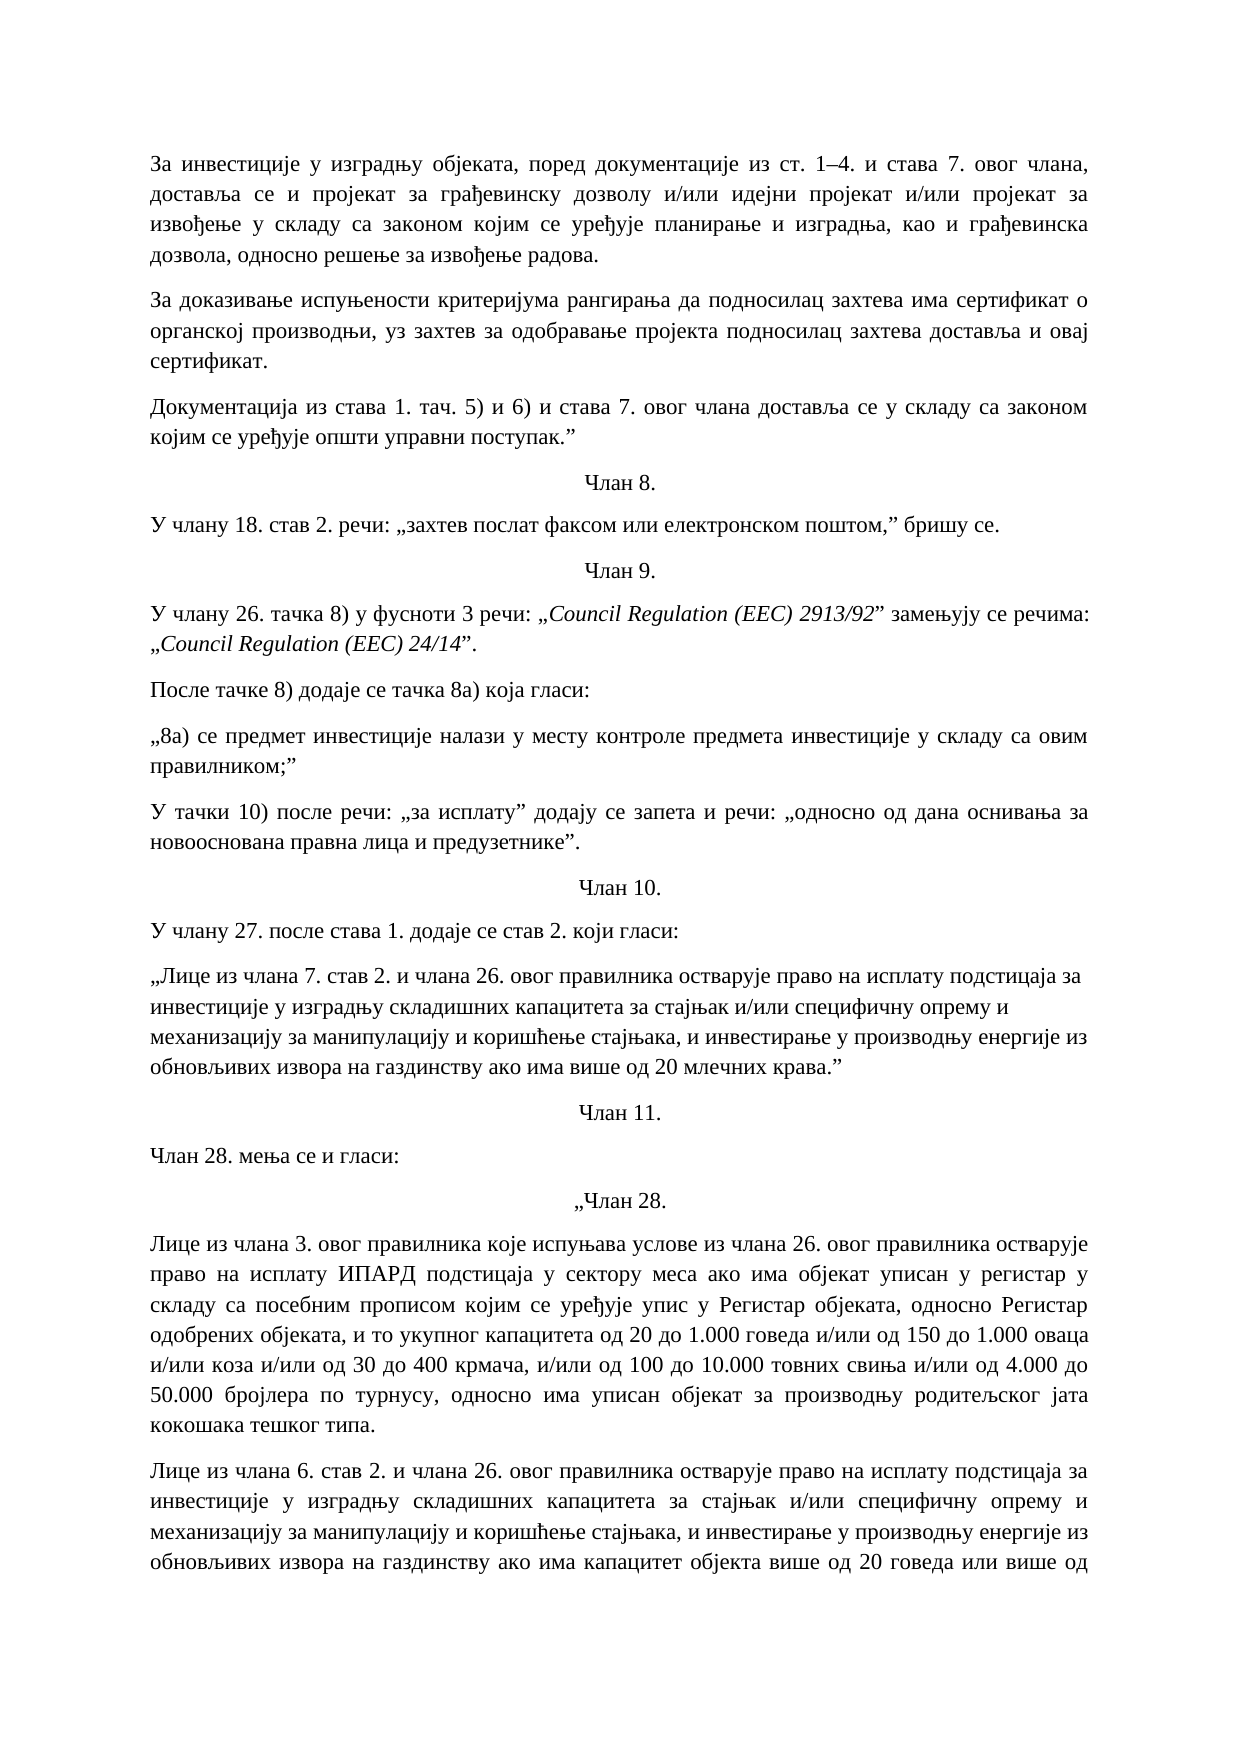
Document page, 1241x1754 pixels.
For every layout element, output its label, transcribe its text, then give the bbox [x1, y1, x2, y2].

text У члану 27. после става 1. додаје се став 2. који гласи: [150, 917, 1090, 943]
text У тачки 10) после речи: „за исплату” додају се запета и речи: „односно од дана оснивања за новооснована правна лица и предузетникеˮ. [150, 798, 1090, 854]
text Члан 8. [150, 469, 1090, 495]
text Лице из члана 3. овог правилника које испуњава услове из члана 26. овог правилника остварује право на исплату ИПАРД подстицаја у сектору меса ако има објекат уписан у регистар у складу са посебним прописом којим се уређује упис у Регистар објеката, односно Регистар одобрених објеката, и то укупног капацитета од 20 до 1.000 говеда и/или од 150 до 1.000 оваца и/или коза и/или од 30 до 400 крмача, и/или од 100 до 10.000 товних свиња и/или од 4.000 до 50.000 бројлера по турнусу, односно има уписан објекат за производњу родитељског јата кокошака тешког типа. [150, 1230, 1090, 1438]
text У члану 26. тачка 8) у фусноти 3 речи: „Council Regulation (EEC) 2913/92” замењују се речима: „Council Regulation (EEC) 24/14”. [150, 600, 1090, 657]
text Члан 9. [150, 557, 1090, 584]
text Члан 11. [150, 1099, 1090, 1125]
text Документација из става 1. тач. 5) и 6) и става 7. овог члана доставља се у складу са законом којим се уређује општи управни поступак.” [150, 393, 1090, 449]
text За доказивање испуњености критеријума рангирања да подносилац захтева има сертификат о органској производњи, уз захтев за одобравање пројекта подносилац захтева доставља и овај сертификат. [150, 286, 1090, 373]
text Члан 10. [150, 874, 1090, 900]
text У члану 18. став 2. речи: „захтев послат факсом или електронском поштом,ˮ бришу се. [150, 511, 1090, 538]
text Члан 28. мења се и гласи: [150, 1142, 1090, 1168]
text „Лице из члана 7. став 2. и члана 26. овог правилника остварује право на исплату подстицаја за инвестиције у изградњу складишних капацитета за стајњак и/или специфичну опрему и механизацију за манипулацију и коришћење стајњака, и инвестирање у производњу енергије из обновљивих извора на газдинству ако има више од 20 млечних крава.” [150, 962, 1090, 1079]
text „Члан 28. [150, 1187, 1090, 1214]
text „8а) се предмет инвестиције налази у месту контроле предмета инвестиције у складу са овим правилником;ˮ [150, 722, 1090, 778]
text За инвестиције у изградњу објеката, поред документације из ст. 1–4. и става 7. овог члана, доставља се и пројекат за грађевинску дозволу и/или идејни пројекат и/или пројекат за извођење у складу са законом којим се уређује планирање и изградња, као и грађевинска дозвола, односно решење за извођење радова. [150, 150, 1090, 267]
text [150, 1457, 1090, 1574]
text После тачке 8) додаје се тачка 8а) која гласи: [150, 676, 1090, 702]
